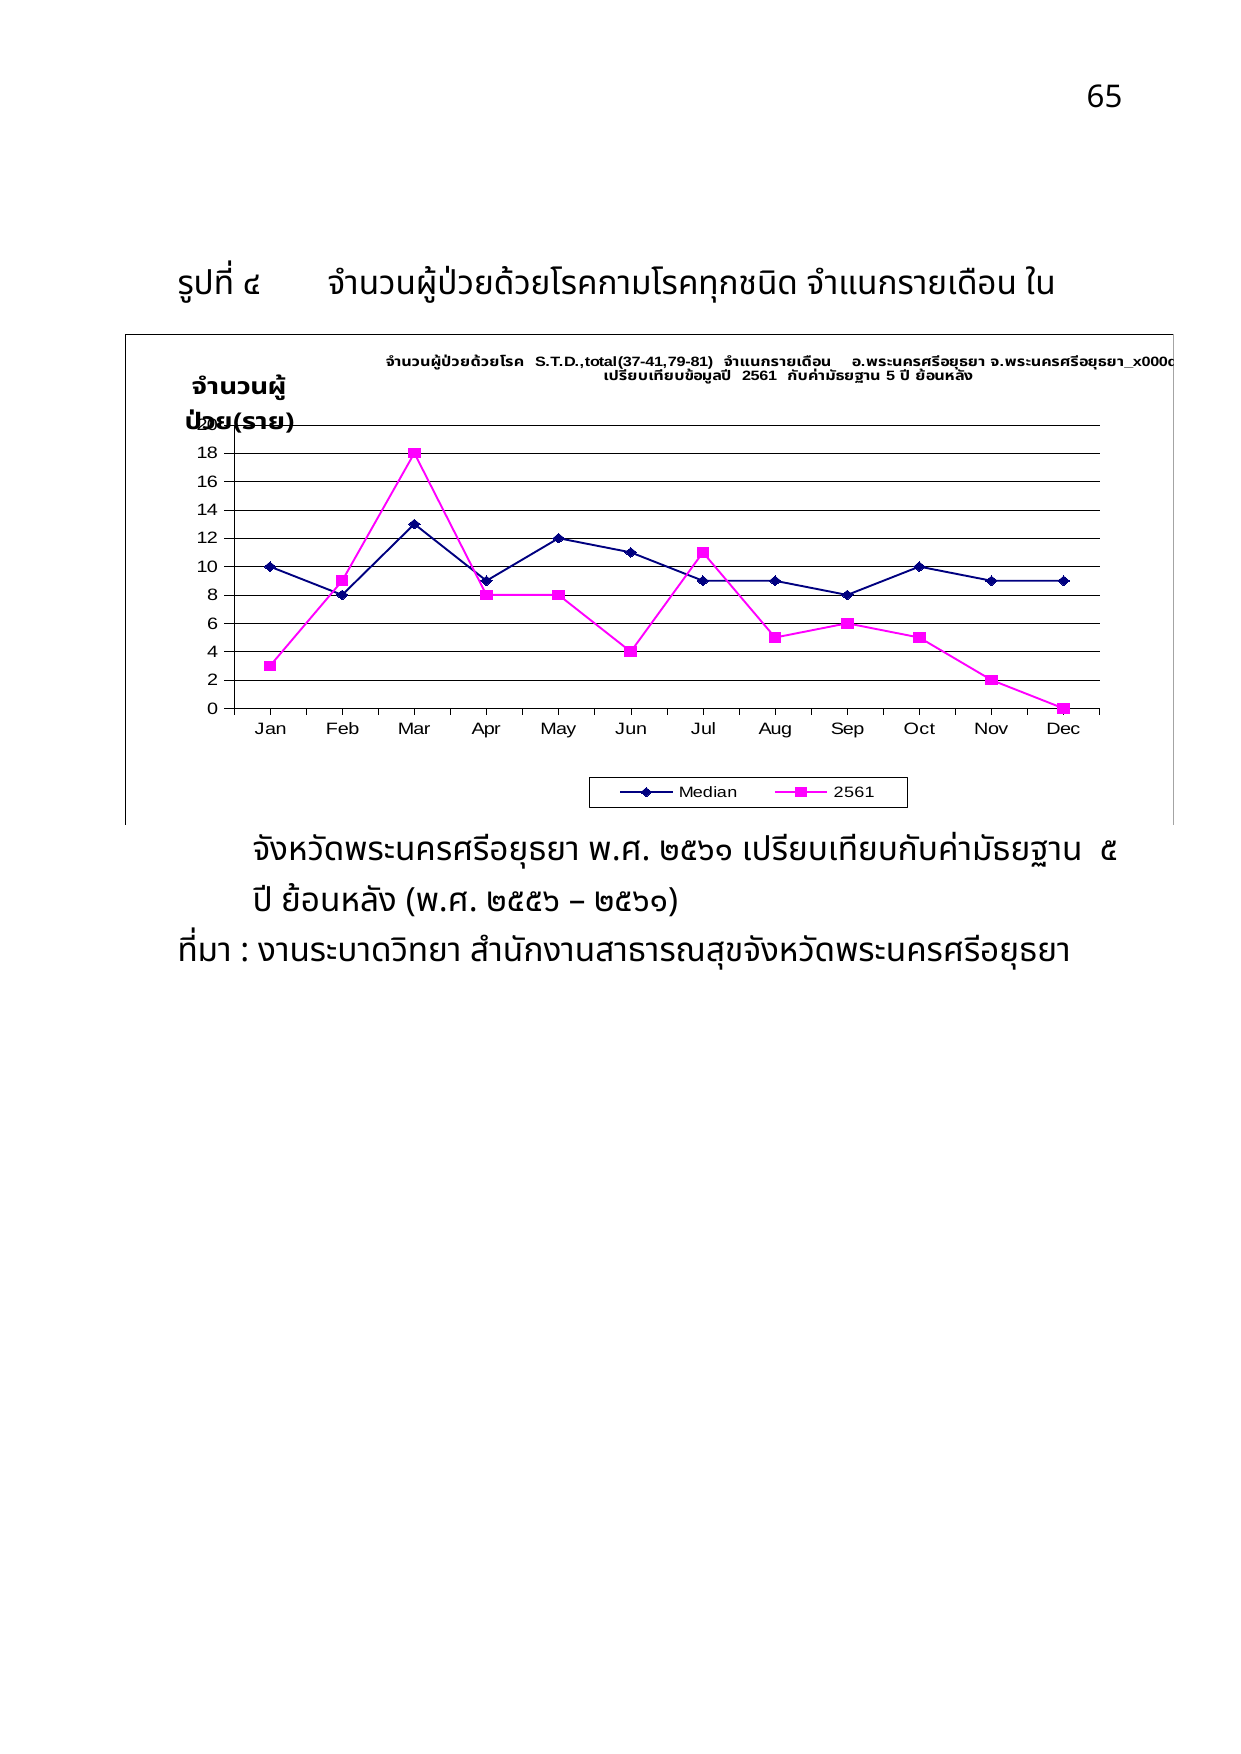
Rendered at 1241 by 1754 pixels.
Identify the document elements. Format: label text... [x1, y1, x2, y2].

text รูปที่ ๔ จำนวนผู้ป่วยด้วยโรคกามโรคทุกชนิด จำแนกรายเดือน ในจังหวัดพระนครศรีอยุธยา พ.ศ. ๒๕๖๑ เปรียบเทียบกับค่ามัธยฐาน ๕ ปี ย้อนหลัง (พ.ศ. ๒๕๕๖ – ๒๕๖๑) [177, 825, 1122, 926]
text ที่มา : งานระบาดวิทยา สำนักงานสาธารณสุขจังหวัดพระนครศรีอยุธยา [177, 926, 1122, 977]
text รูปที่ ๔ จำนวนผู้ป่วยด้วยโรคกามโรคทุกชนิด จำแนกรายเดือน ในจังหวัดพระนครศรีอยุธยา พ.ศ. ๒๕๖๑ เปรียบเทียบกับค่ามัธยฐาน ๕ ปี ย้อนหลัง (พ.ศ. ๒๕๕๖ – ๒๕๖๑) [177, 259, 1122, 334]
